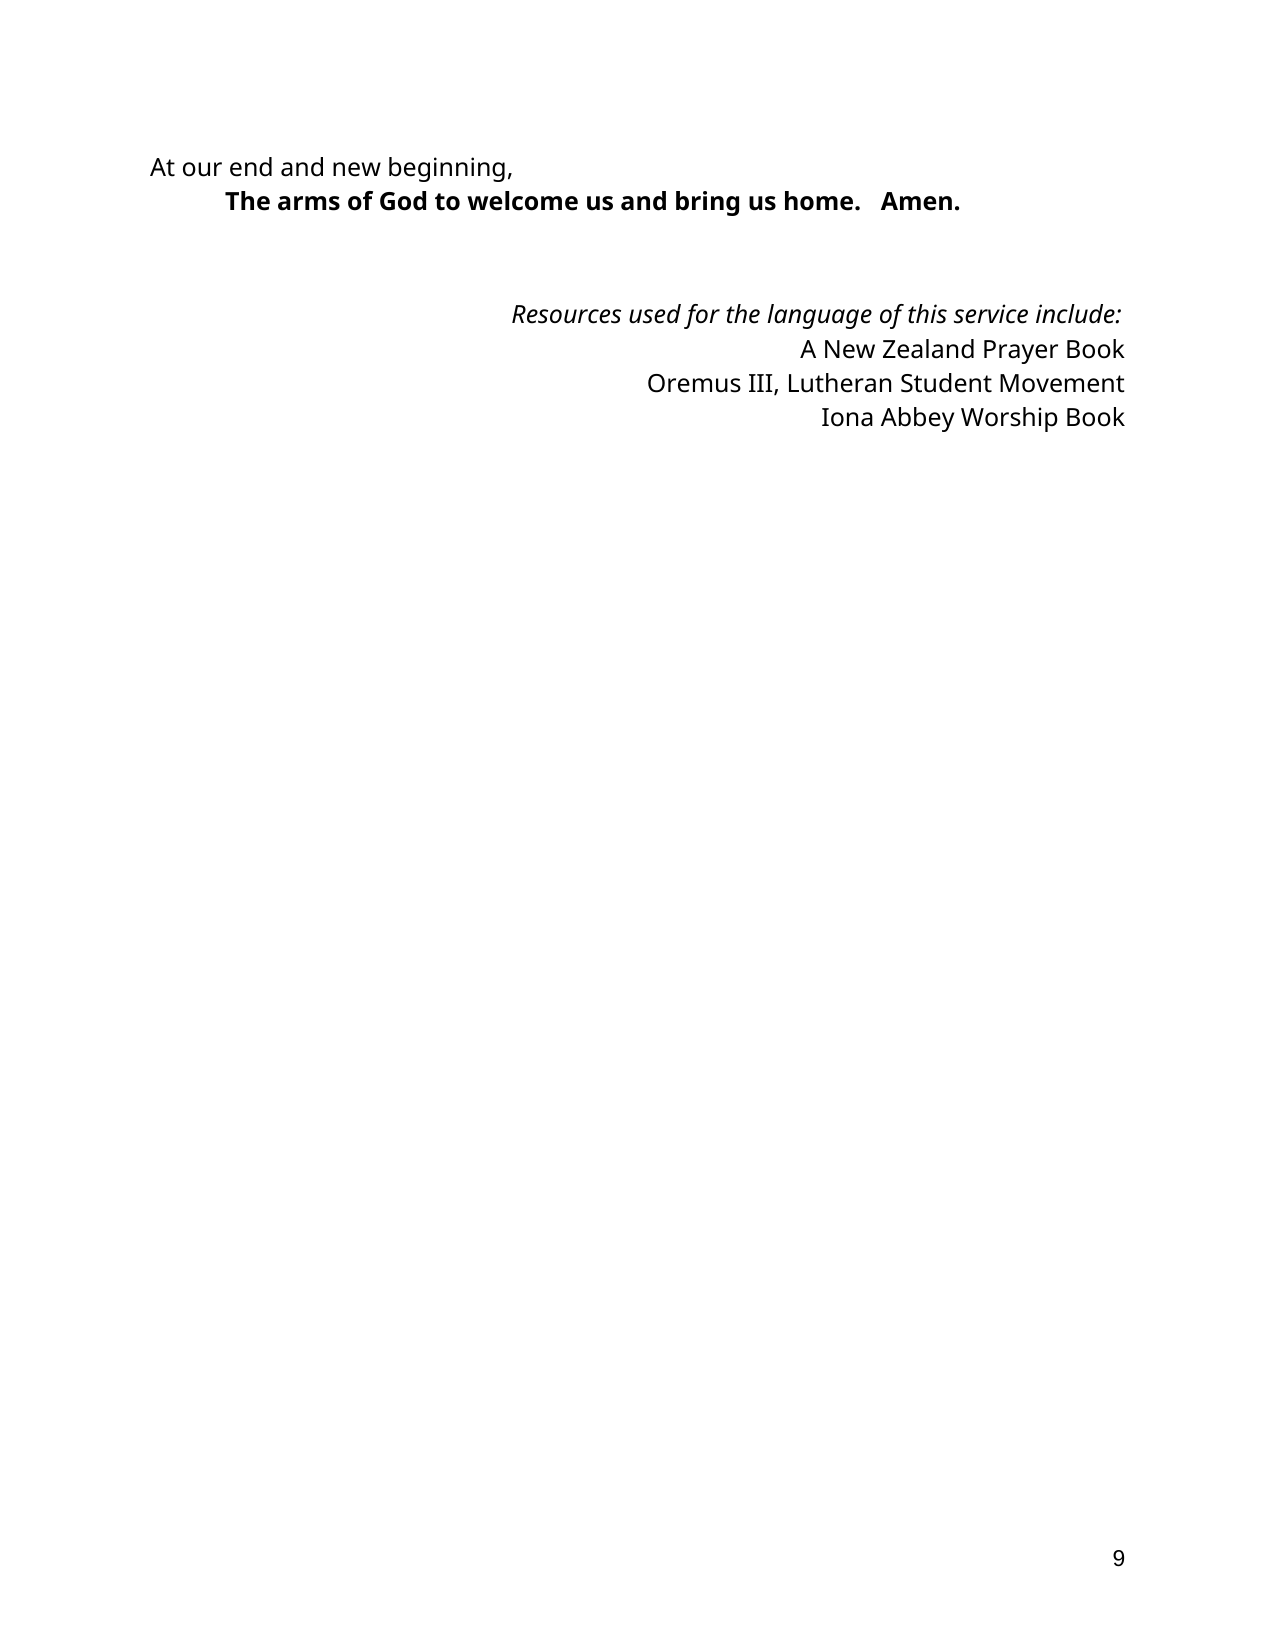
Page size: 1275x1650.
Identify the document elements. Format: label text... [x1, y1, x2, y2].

text At our end and new beginning, [150, 150, 1125, 184]
text Resources used for the language of this service include: [150, 297, 1125, 331]
text The arms of God to welcome us and bring us home. Amen. [150, 184, 1125, 218]
text A New Zealand Prayer Book [150, 331, 1125, 365]
text Oremus III, Lutheran Student Movement [150, 365, 1125, 399]
text Iona Abbey Worship Book [150, 399, 1125, 433]
